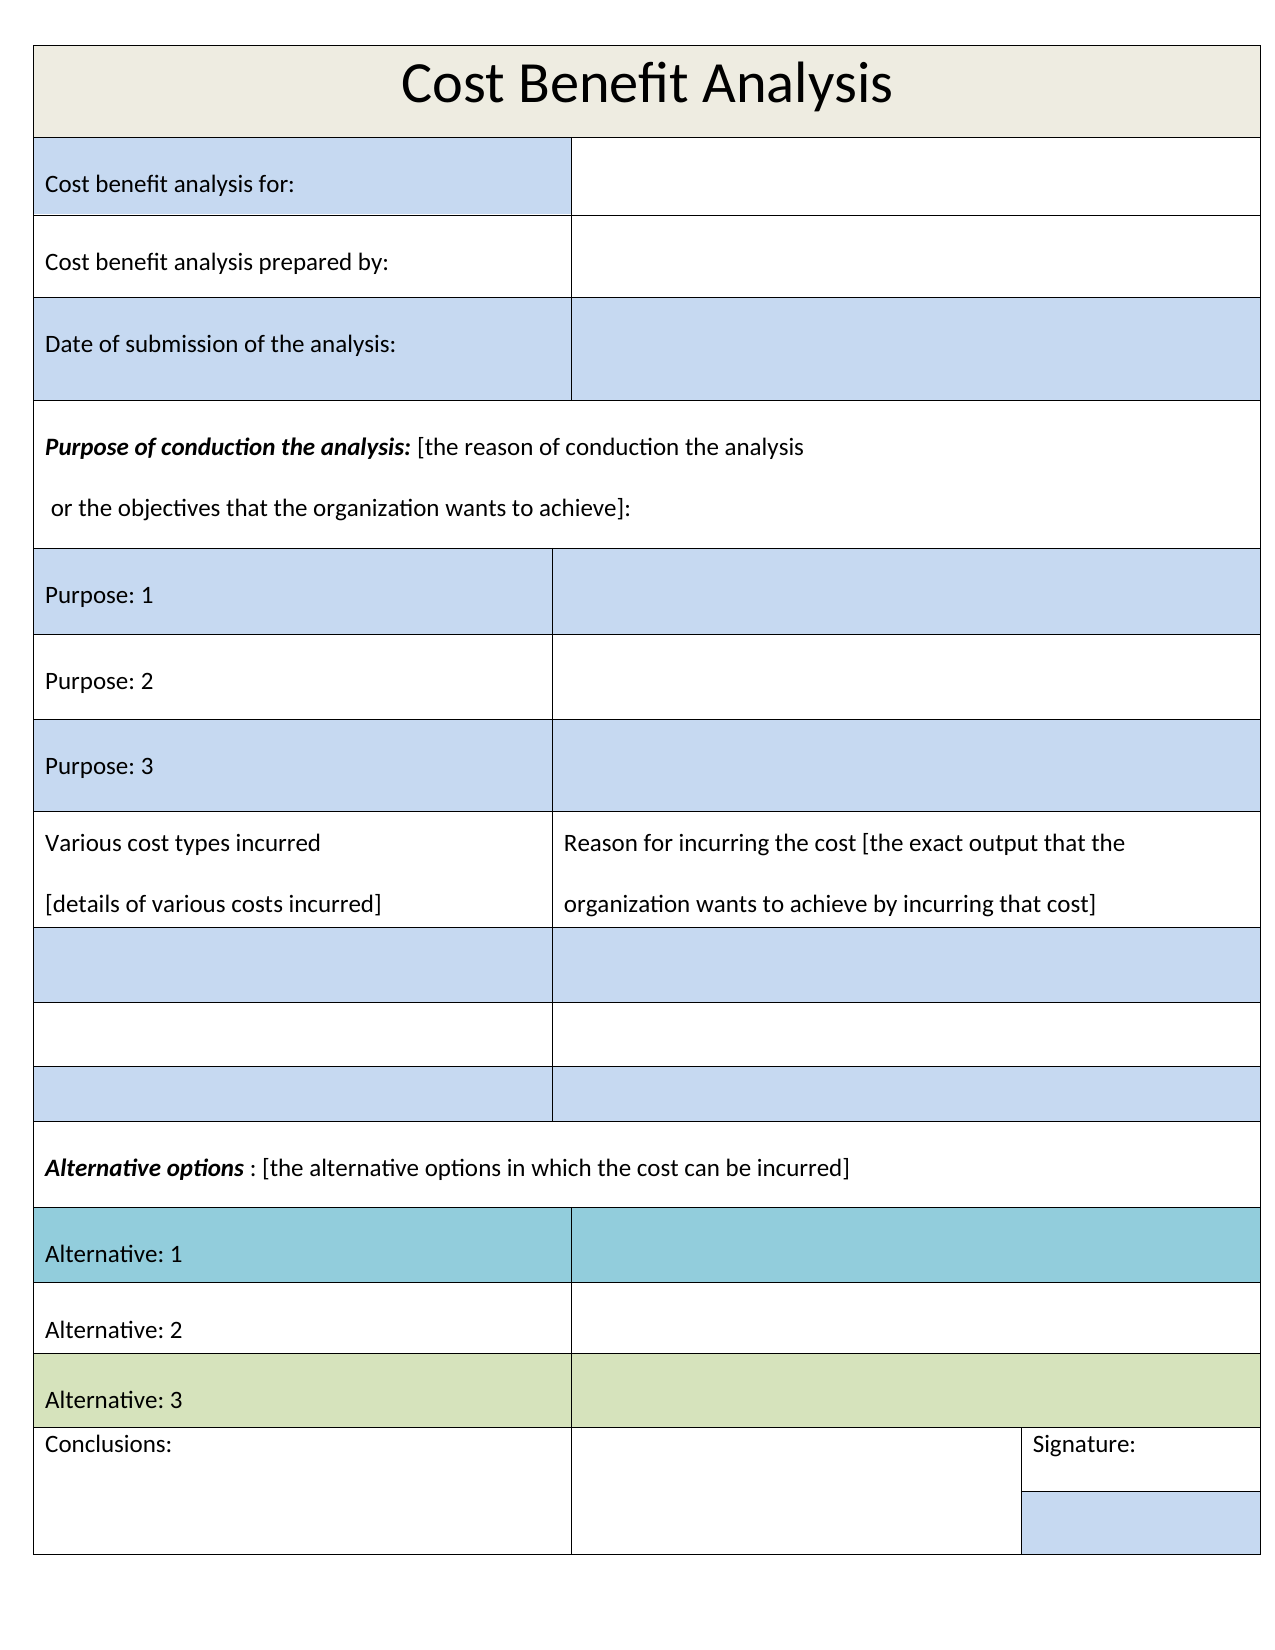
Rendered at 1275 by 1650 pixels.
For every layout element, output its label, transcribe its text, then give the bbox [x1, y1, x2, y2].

table_cell Date of submission of the analysis: [34, 298, 571, 400]
table_cell [553, 928, 1260, 1002]
table_cell [572, 298, 1260, 400]
table_cell [34, 1003, 552, 1066]
table_cell [1022, 1492, 1260, 1554]
table_cell Cost benefit analysis prepared by: [34, 216, 571, 297]
table_cell [572, 1208, 1260, 1282]
table_cell Cost benefit analysis for: [34, 138, 571, 214]
table_cell [34, 1067, 552, 1121]
table_cell [553, 1003, 1260, 1066]
table_cell Signature: [1022, 1428, 1260, 1491]
table_cell [34, 928, 552, 1002]
table_cell Conclusions: [34, 1428, 571, 1554]
table_cell Purpose: 3 [34, 720, 552, 811]
table_cell Purpose of conduction the analysis: [the reason of conduction the analysis or the objectives that the organization wants to achieve]: [34, 401, 1260, 548]
table_cell [553, 635, 1260, 718]
table_header Cost Benefit Analysis [34, 46, 1260, 137]
table_cell [572, 138, 1260, 214]
table_cell [553, 720, 1260, 811]
table_cell Alternative: 2 [34, 1283, 571, 1353]
table_cell [553, 549, 1260, 634]
table_cell [553, 1067, 1260, 1121]
table_cell [572, 1428, 1021, 1554]
table_cell [572, 1354, 1260, 1427]
table_cell Various cost types incurred [details of various costs incurred] [34, 812, 552, 927]
table_cell Purpose: 2 [34, 635, 552, 718]
table_cell Reason for incurring the cost [the exact output that the organization wants to achieve by incurring that cost] [553, 812, 1260, 927]
table_cell [572, 1283, 1260, 1353]
table_cell Alternative: 3 [34, 1354, 571, 1427]
table_cell Alternative: 1 [34, 1208, 571, 1282]
table_cell [572, 216, 1260, 297]
table_cell Alternative options : [the alternative options in which the cost can be incurred] [34, 1122, 1260, 1207]
table_cell Purpose: 1 [34, 549, 552, 634]
